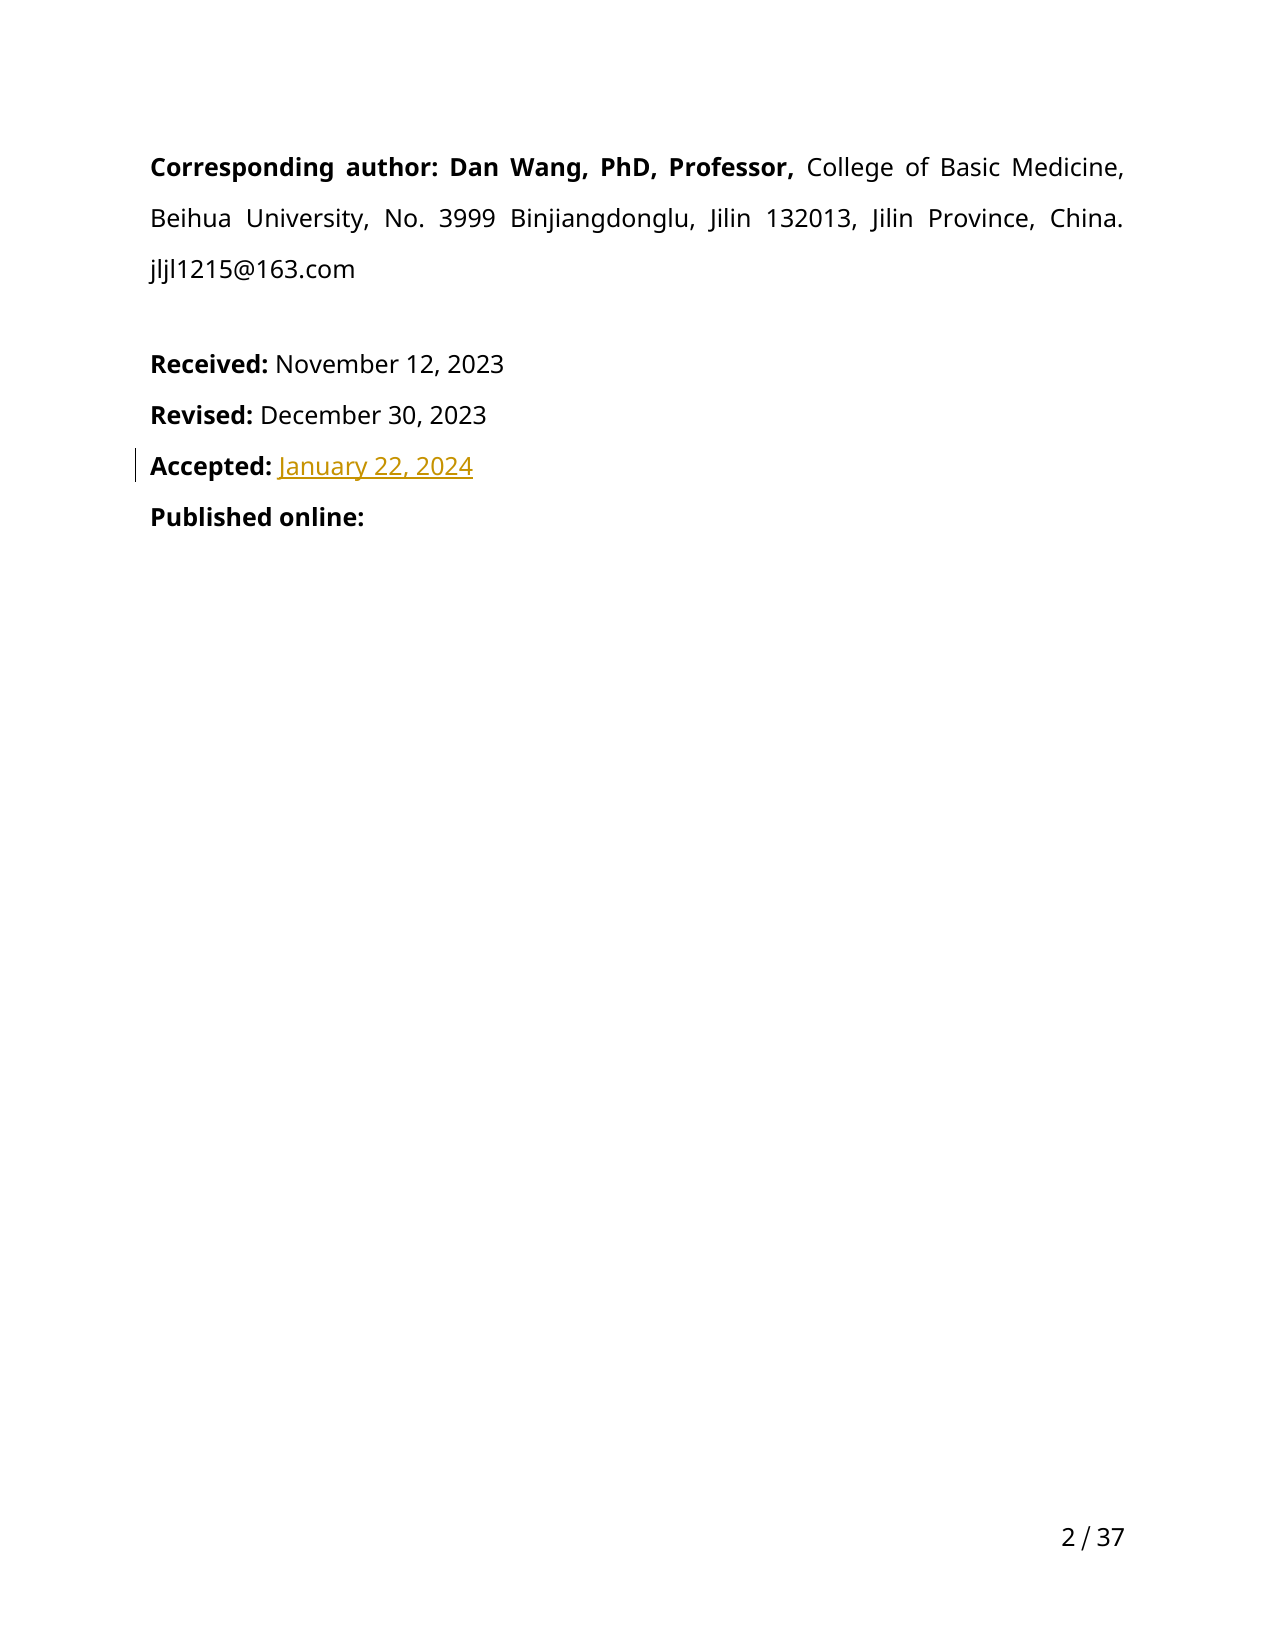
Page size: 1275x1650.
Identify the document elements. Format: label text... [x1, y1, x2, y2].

text Published online: [150, 499, 1125, 533]
text Revised: December 30, 2023 [150, 397, 1125, 431]
text Received: November 12, 2023 [150, 346, 1125, 380]
text Accepted: [150, 448, 1125, 482]
text Corresponding author: Dan Wang, PhD, Professor, College of Basic Medicine, Beihua University, No. 3999 Binjiangdonglu, Jilin 132013, Jilin Province, China. jljl1215@163.com [150, 150, 1125, 286]
